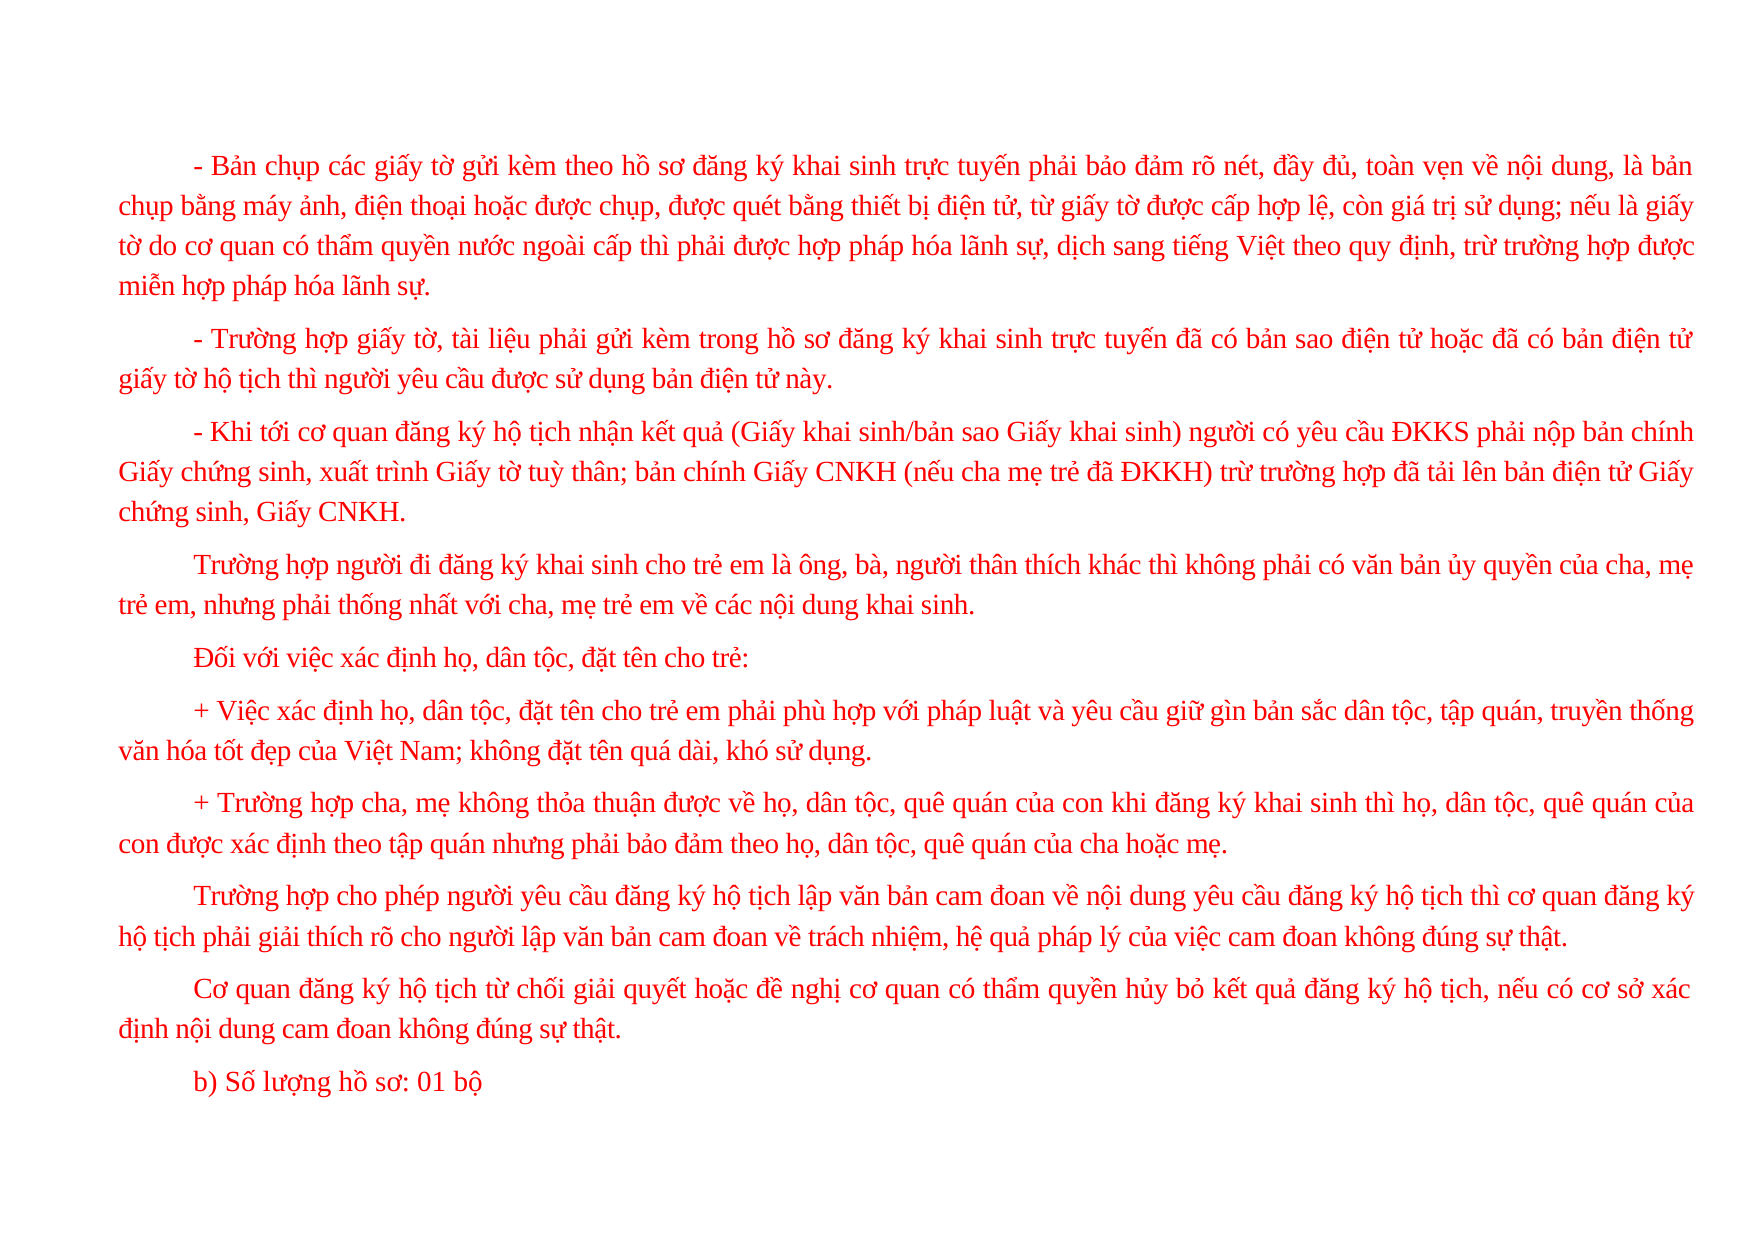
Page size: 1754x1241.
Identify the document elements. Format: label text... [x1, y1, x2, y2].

text Cơ quan đăng ký hộ tịch từ chối giải quyết hoặc đề nghị cơ quan có thẩm quyền hủy bỏ kết quả đăng ký hộ tịch, nếu có cơ sở xác định nội dung cam đoan không đúng sự thật. [118, 971, 1695, 1045]
text + Trường hợp cha, mẹ không thỏa thuận được về họ, dân tộc, quê quán của con khi đăng ký khai sinh thì họ, dân tộc, quê quán của con được xác định theo tập quán nhưng phải bảo đảm theo họ, dân tộc, quê quán của cha hoặc mẹ. [118, 786, 1695, 859]
text - Bản chụp các giấy tờ gửi kèm theo hồ sơ đăng ký khai sinh trực tuyến phải bảo đảm rõ nét, đầy đủ, toàn vẹn về nội dung, là bản chụp bằng máy ảnh, điện thoại hoặc được chụp, được quét bằng thiết bị điện tử, từ giấy tờ được cấp hợp lệ, còn giá trị sử dụng; nếu là giấy tờ do cơ quan có thẩm quyền nước ngoài cấp thì phải được hợp pháp hóa lãnh sự, dịch sang tiếng Việt theo quy định, trừ trường hợp được miễn hợp pháp hóa lãnh sự. [118, 148, 1695, 302]
text - Khi tới cơ quan đăng ký hộ tịch nhận kết quả (Giấy khai sinh/bản sao Giấy khai sinh) người có yêu cầu ĐKKS phải nộp bản chính Giấy chứng sinh, xuất trình Giấy tờ tuỳ thân; bản chính Giấy CNKH (nếu cha mẹ trẻ đã ĐKKH) trừ trường hợp đã tải lên bản điện tử Giấy chứng sinh, Giấy CNKH. [118, 414, 1695, 528]
text + Việc xác định họ, dân tộc, đặt tên cho trẻ em phải phù hợp với pháp luật và yêu cầu giữ gìn bản sắc dân tộc, tập quán, truyền thống văn hóa tốt đẹp của Việt Nam; không đặt tên quá dài, khó sử dụng. [118, 693, 1695, 766]
text Đối với việc xác định họ, dân tộc, đặt tên cho trẻ: [118, 640, 1695, 673]
text Trường hợp cho phép người yêu cầu đăng ký hộ tịch lập văn bản cam đoan về nội dung yêu cầu đăng ký hộ tịch thì cơ quan đăng ký hộ tịch phải giải thích rõ cho người lập văn bản cam đoan về trách nhiệm, hệ quả pháp lý của việc cam đoan không đúng sự thật. [118, 878, 1695, 952]
text b) Số lượng hồ sơ: 01 bộ [118, 1064, 1695, 1098]
text - Trường hợp giấy tờ, tài liệu phải gửi kèm trong hồ sơ đăng ký khai sinh trực tuyến đã có bản sao điện tử hoặc đã có bản điện tử giấy tờ hộ tịch thì người yêu cầu được sử dụng bản điện tử này. [118, 321, 1695, 395]
text Trường hợp người đi đăng ký khai sinh cho trẻ em là ông, bà, người thân thích khác thì không phải có văn bản ủy quyền của cha, mẹ trẻ em, nhưng phải thống nhất với cha, mẹ trẻ em về các nội dung khai sinh. [118, 547, 1695, 621]
